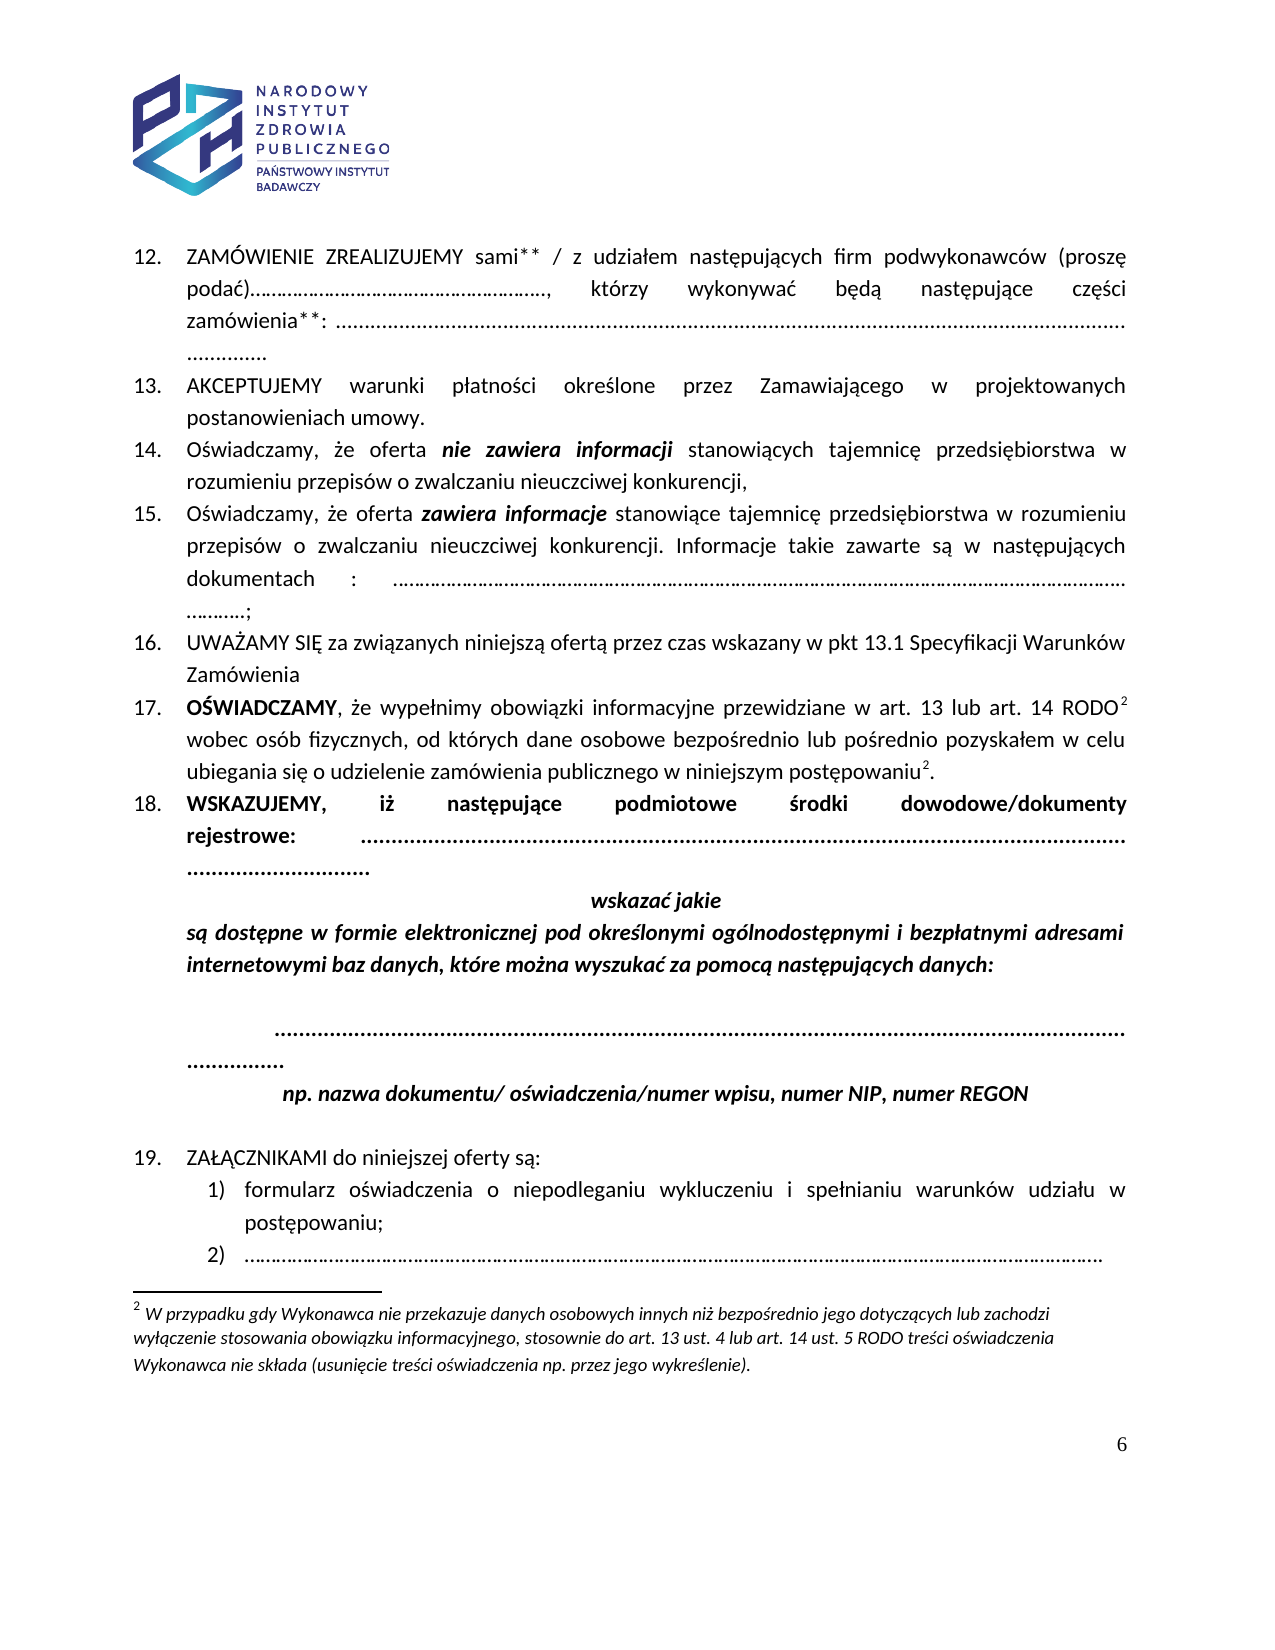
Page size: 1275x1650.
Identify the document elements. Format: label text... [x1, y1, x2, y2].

text są dostępne w formie elektronicznej pod określonymi ogólnodostępnymi i bezpłatnymi adresami internetowymi baz danych, które można wyszukać za pomocą następujących danych: [186, 918, 1127, 978]
list Oświadczamy, że oferta zawiera informacje stanowiące tajemnicę przedsiębiorstwa w rozumieniu przepisów o zwalczaniu nieuczciwej konkurencji. Informacje takie zawarte są w następujących dokumentach : ..………………………………………………………………………………………………………………………..………..; [133, 499, 1127, 624]
list ZAMÓWIENIE ZREALIZUJEMY sami** / z udziałem następujących firm podwykonawców (proszę podać)……………………………………………….., którzy wykonywać będą następujące części zamówienia**: ....................................................................................................................................................... [133, 242, 1127, 367]
list ZAŁĄCZNIKAMI do niniejszej oferty są: [133, 1143, 1127, 1171]
picture [132, 73, 390, 196]
text ........................................................................................................................................................... [186, 1014, 1127, 1075]
list formularz oświadczenia o niepodleganiu wykluczeniu i spełnianiu warunków udziału w postępowaniu; [207, 1175, 1127, 1236]
list AKCEPTUJEMY warunki płatności określone przez Zamawiającego w projektowanych postanowieniach umowy. [133, 371, 1127, 431]
text np. nazwa dokumentu/ oświadczenia/numer wpisu, numer NIP, numer REGON [186, 1079, 1127, 1107]
list WSKAZUJEMY, iż następujące podmiotowe środki dowodowe/dokumenty rejestrowe: ........................................................................................................................................................... [133, 789, 1127, 882]
list ………………………………………………………………………………………………………………………………………………. [207, 1240, 1127, 1268]
list UWAŻAMY SIĘ za związanych niniejszą ofertą przez czas wskazany w pkt 13.1 Specyfikacji Warunków Zamówienia [133, 628, 1127, 688]
text wskazać jakie [186, 886, 1127, 914]
list Oświadczamy, że oferta nie zawiera informacji stanowiących tajemnicę przedsiębiorstwa w rozumieniu przepisów o zwalczaniu nieuczciwej konkurencji, [133, 435, 1127, 495]
list OŚWIADCZAMY, że wypełnimy obowiązki informacyjne przewidziane w art. 13 lub art. 14 RODO2 wobec osób fizycznych, od których dane osobowe bezpośrednio lub pośrednio pozyskałem w celu ubiegania się o udzielenie zamówienia publicznego w niniejszym postępowaniu. [133, 693, 1127, 785]
